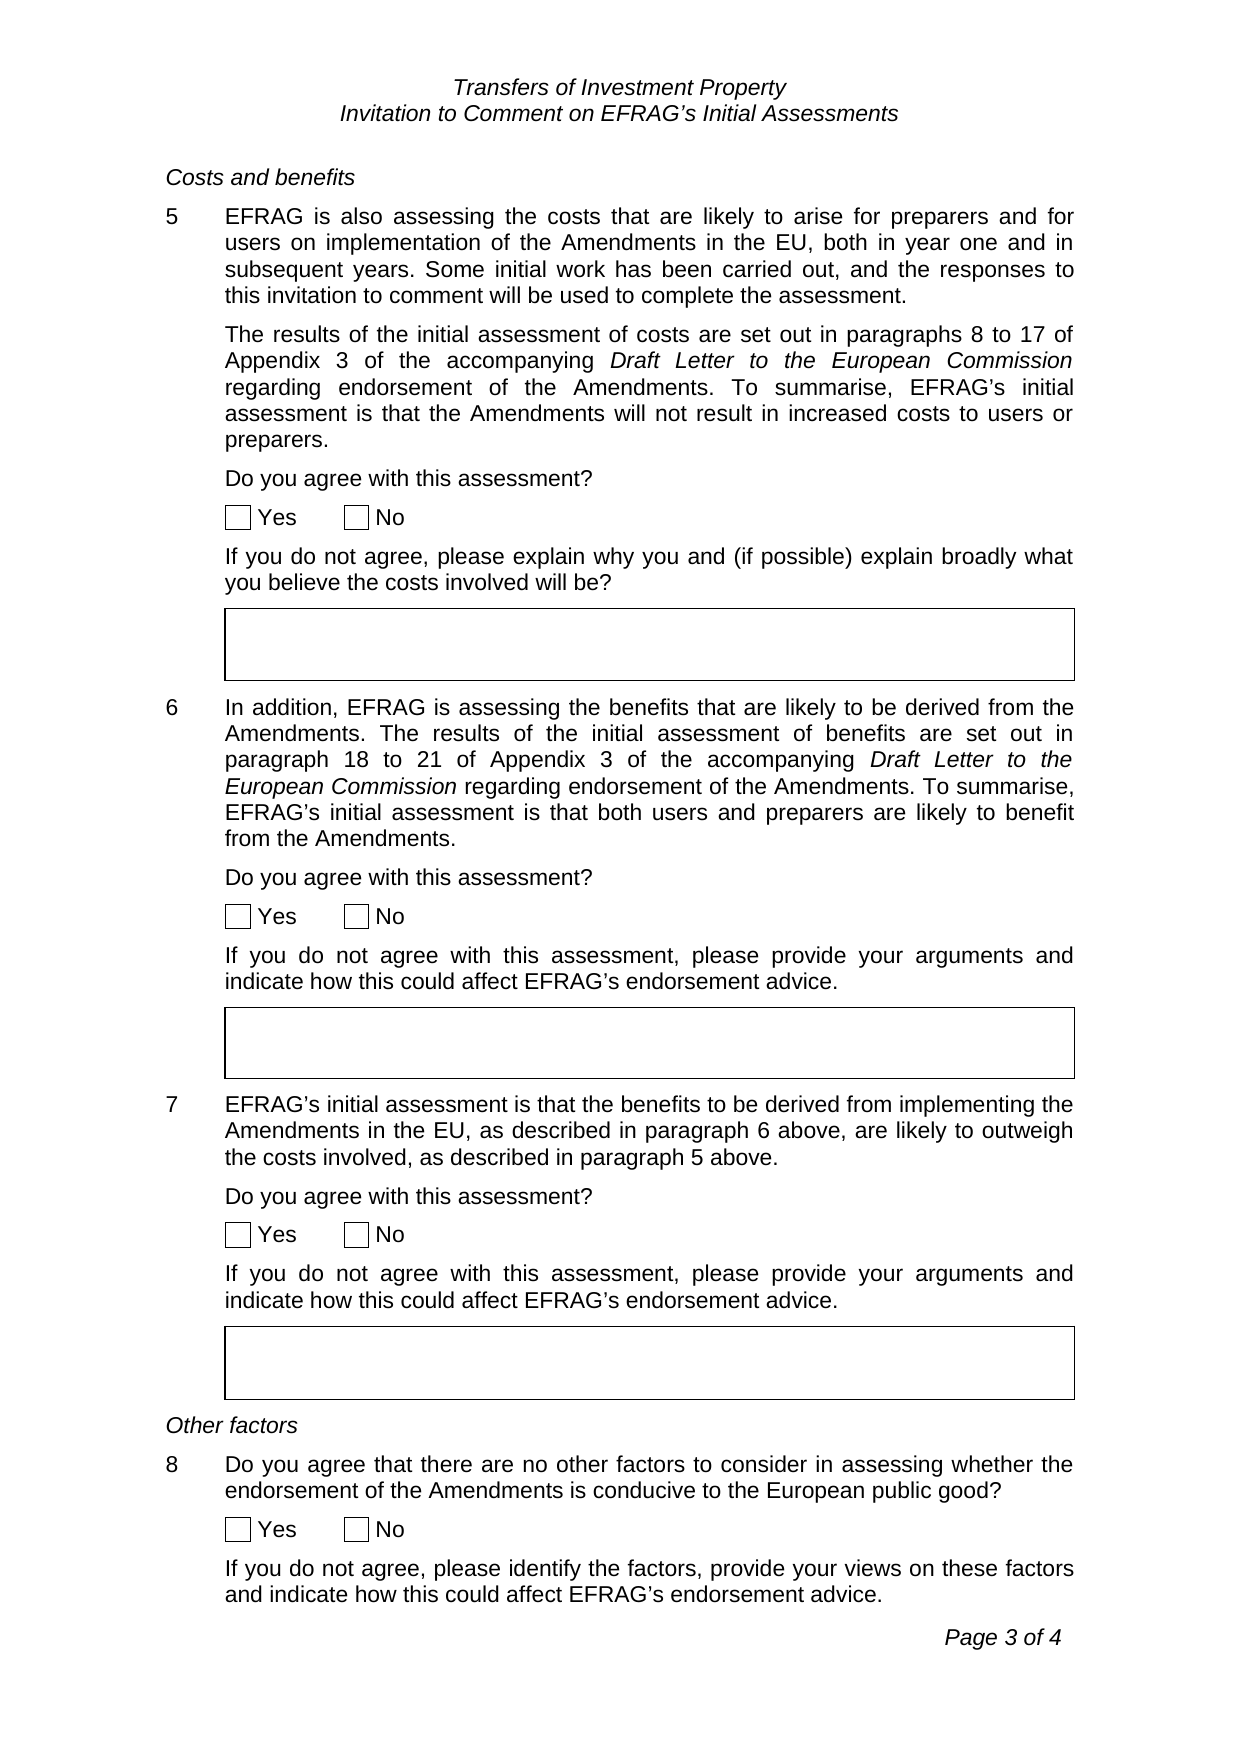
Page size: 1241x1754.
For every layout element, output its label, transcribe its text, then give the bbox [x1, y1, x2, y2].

text Do you agree with this assessment? [224, 864, 1075, 891]
text Yes No [224, 903, 1075, 929]
text EFRAG is also assessing the costs that are likely to arise for preparers and for users on implementation of the Amendments in the EU, both in year one and in subsequent years. Some initial work has been carried out, and the responses to this invitation to comment will be used to complete the assessment. [165, 203, 1075, 308]
subtitle Costs and benefits [165, 164, 1075, 190]
text Yes No [224, 1221, 1075, 1248]
text If you do not agree with this assessment, please provide your arguments and indicate how this could affect EFRAG’s endorsement advice. [224, 1260, 1075, 1313]
text Yes No [224, 1516, 1075, 1543]
text If you do not agree, please explain why you and (if possible) explain broadly what you believe the costs involved will be? [224, 543, 1075, 596]
text Yes No [224, 504, 1075, 530]
text Do you agree with this assessment? [224, 1183, 1075, 1209]
text In addition, EFRAG is assessing the benefits that are likely to be derived from the Amendments. The results of the initial assessment of benefits are set out in paragraph 18 to 21 of Appendix 3 of the accompanying Draft Letter to the European Commission regarding endorsement of the Amendments. To summarise, EFRAG’s initial assessment is that both users and preparers are likely to benefit from the Amendments. [165, 694, 1075, 852]
table_header [226, 1327, 1074, 1399]
table_header [226, 1008, 1074, 1077]
text If you do not agree with this assessment, please provide your arguments and indicate how this could affect EFRAG’s endorsement advice. [224, 942, 1075, 995]
text The results of the initial assessment of costs are set out in paragraphs 8 to 17 of Appendix 3 of the accompanying Draft Letter to the European Commission regarding endorsement of the Amendments. To summarise, EFRAG’s initial assessment is that the Amendments will not result in increased costs to users or preparers. [224, 321, 1075, 453]
text If you do not agree, please identify the factors, provide your views on these factors and indicate how this could affect EFRAG’s endorsement advice. [224, 1555, 1075, 1608]
table_header [226, 609, 1074, 680]
text EFRAG’s initial assessment is that the benefits to be derived from implementing the Amendments in the EU, as described in paragraph 6 above, are likely to outweigh the costs involved, as described in paragraph 5 above. [165, 1091, 1075, 1170]
text Do you agree with this assessment? [224, 465, 1075, 491]
text Do you agree that there are no other factors to consider in assessing whether the endorsement of the Amendments is conducive to the European public good? [165, 1451, 1075, 1504]
subtitle Other factors [165, 1412, 1075, 1438]
